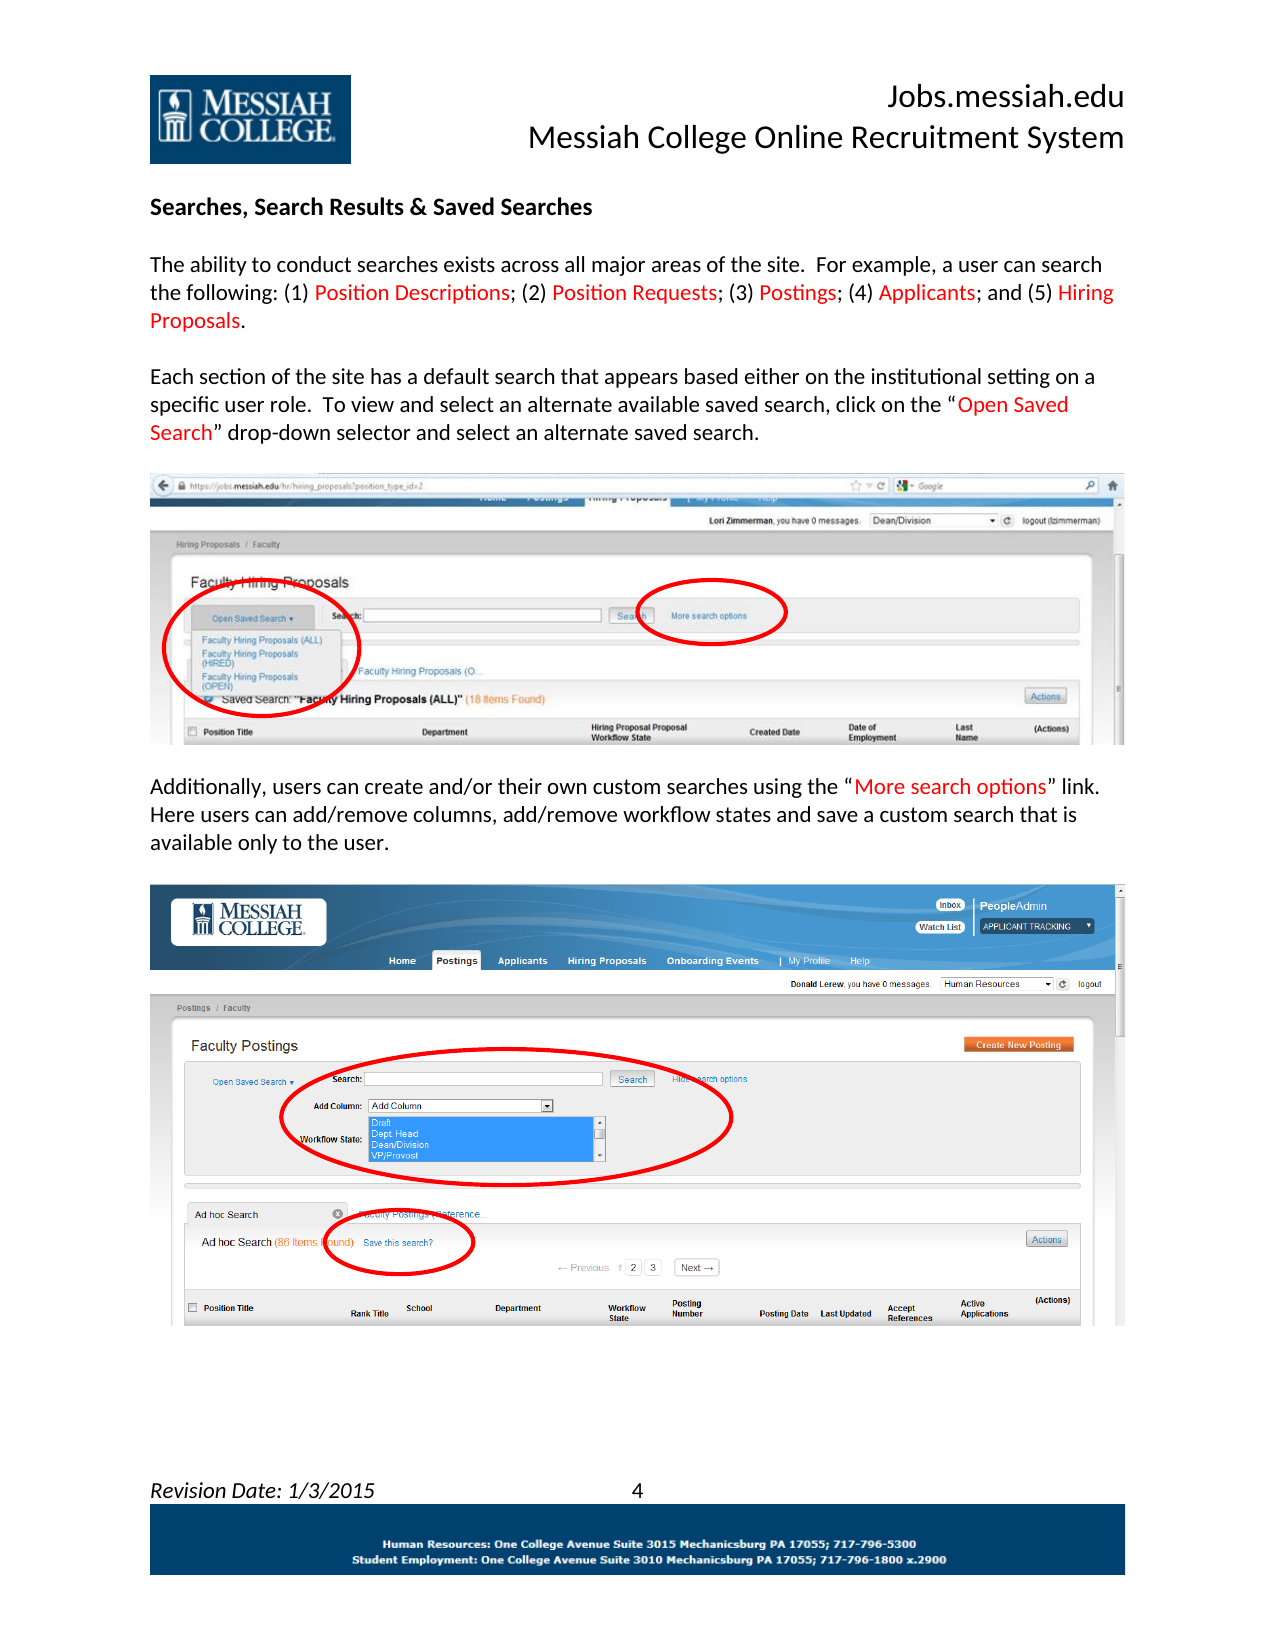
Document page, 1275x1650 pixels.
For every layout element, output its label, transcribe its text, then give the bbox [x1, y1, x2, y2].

text Searches, Search Results & Saved Searches [150, 191, 1125, 222]
picture [150, 473, 1125, 745]
picture [150, 75, 351, 164]
text Additionally, users can create and/or their own custom searches using the “More search options” link. Here users can add/remove columns, add/remove workflow states and save a custom search that is available only to the user. [150, 772, 1125, 856]
text Each section of the site has a default search that appears based either on the institutional setting on a specific user role. To view and select an alternate available saved search, click on the “Open Saved Search” drop-down selector and select an alternate saved search. [150, 362, 1125, 446]
text The ability to conduct searches exists across all major areas of the site. For example, a user can search the following: (1) Position Descriptions; (2) Position Requests; (3) Postings; (4) Applicants; and (5) Hiring Proposals. [150, 250, 1125, 334]
picture [150, 884, 1125, 1326]
picture [150, 1504, 1125, 1575]
